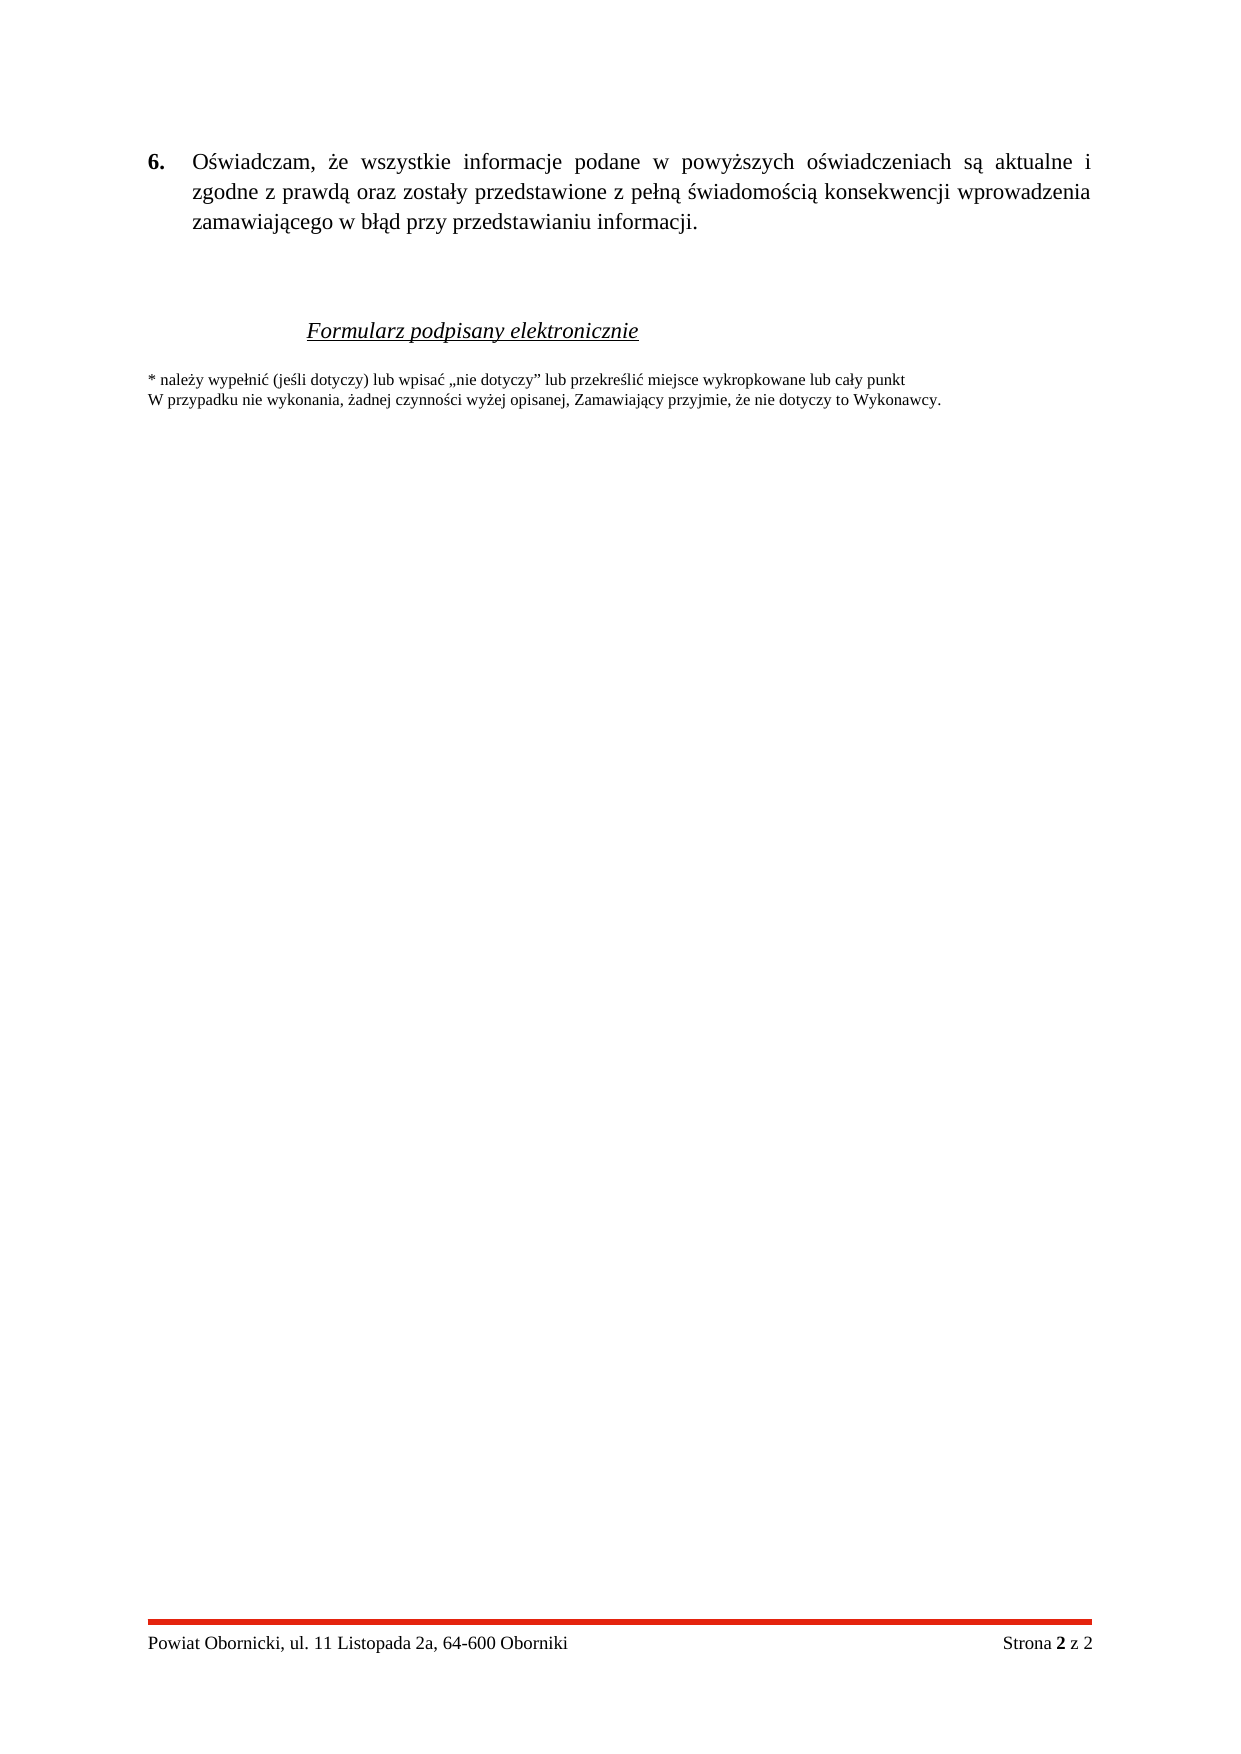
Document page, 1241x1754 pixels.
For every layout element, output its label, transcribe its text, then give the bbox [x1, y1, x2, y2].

text * należy wypełnić (jeśli dotyczy) lub wpisać „nie dotyczy” lub przekreślić miejsce wykropkowane lub cały punkt [148, 370, 1092, 389]
list Oświadczam, że wszystkie informacje podane w powyższych oświadczeniach są aktualne i zgodne z prawdą oraz zostały przedstawione z pełną świadomością konsekwencji wprowadzenia zamawiającego w błąd przy przedstawianiu informacji. [148, 148, 1092, 234]
text W przypadku nie wykonania, żadnej czynności wyżej opisanej, Zamawiający przyjmie, że nie dotyczy to Wykonawcy. [148, 389, 1092, 408]
text Formularz podpisany elektronicznie [148, 317, 797, 344]
